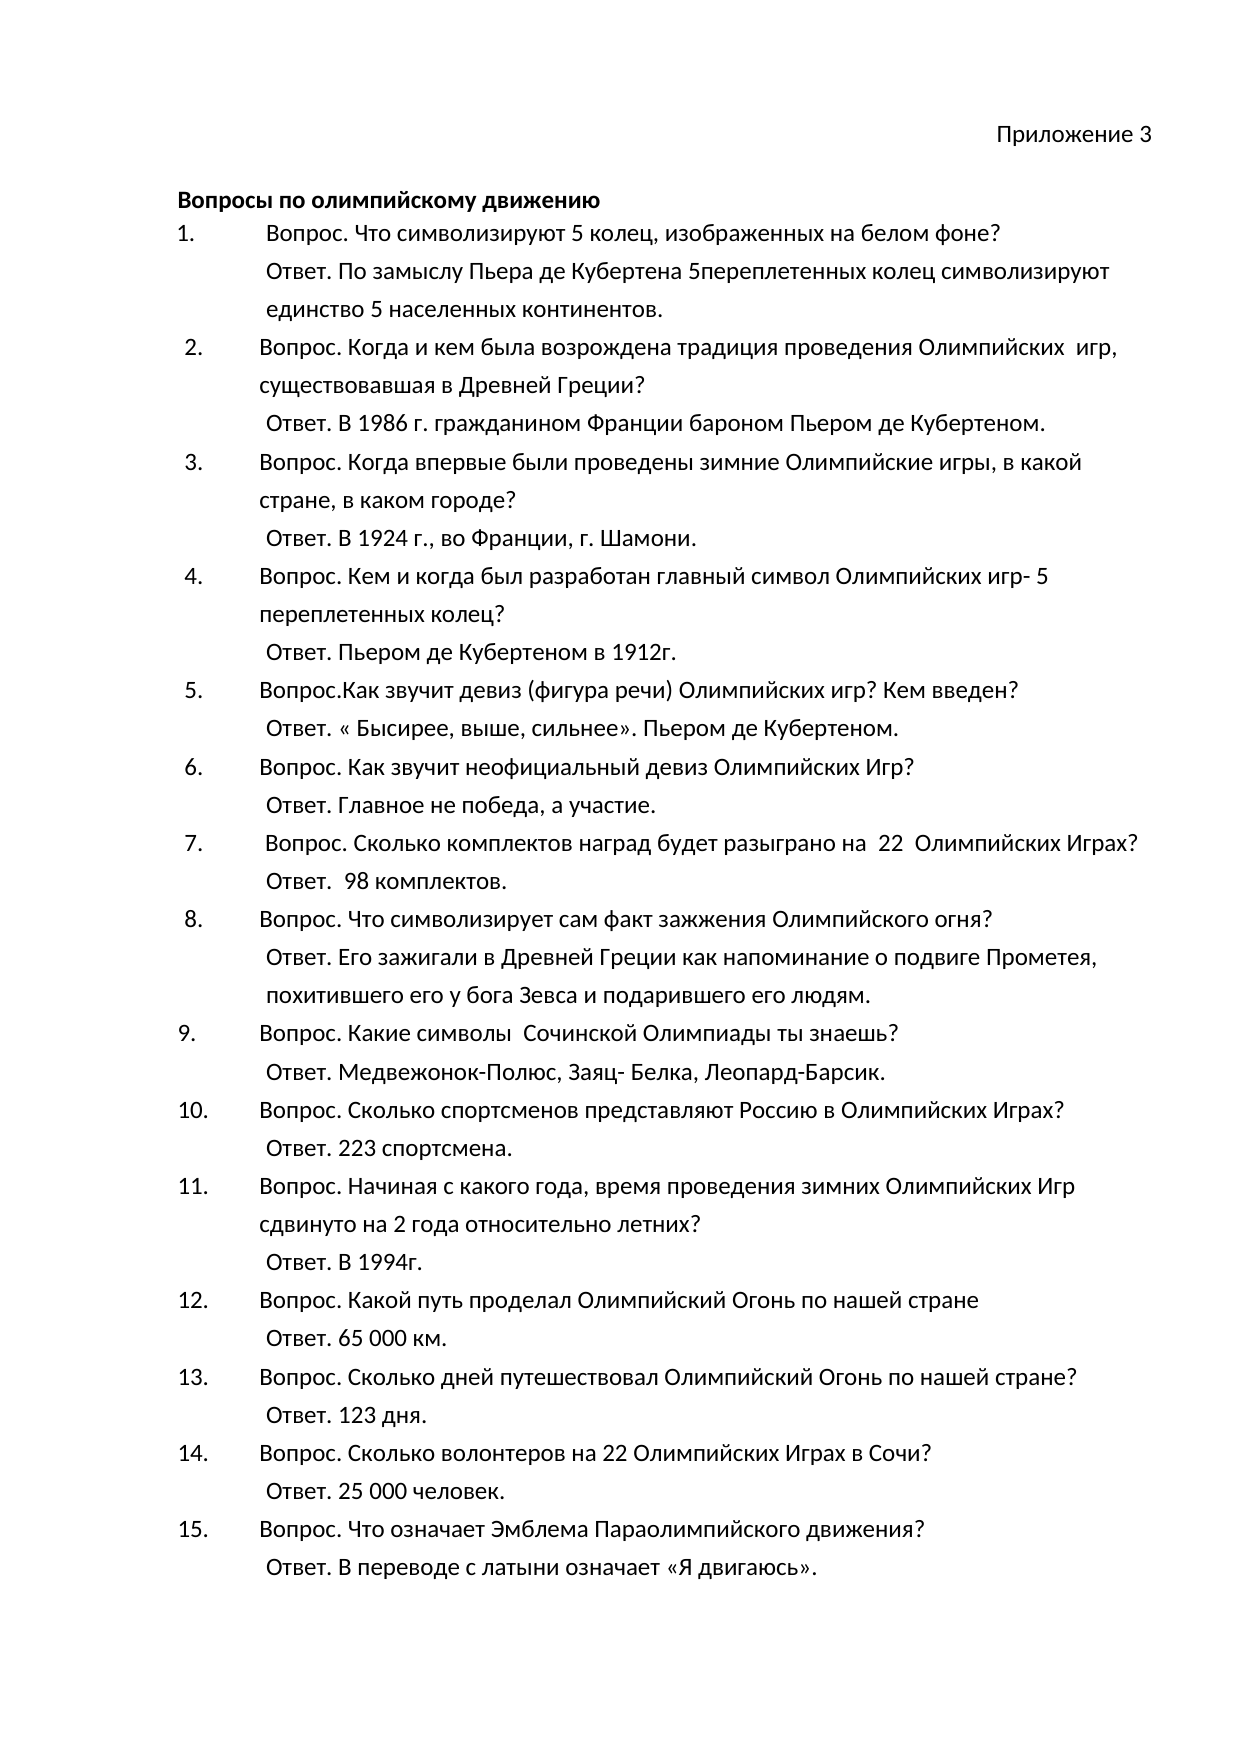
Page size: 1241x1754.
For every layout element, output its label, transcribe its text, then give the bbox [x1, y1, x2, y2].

text Ответ. 98 комплектов. [266, 865, 1152, 896]
list Вопрос. Что символизируют 5 колец, изображенных на белом фоне? [176, 217, 1152, 247]
list Вопрос. Сколько спортсменов представляют Россию в Олимпийских Играх? [177, 1094, 1152, 1124]
list Вопрос. Когда и кем была возрождена традиция проведения Олимпийских игр, существовавшая в Древней Греции? [184, 331, 1152, 400]
list Вопрос. Сколько комплектов наград будет разыграно на 22 Олимпийских Играх? [184, 827, 1152, 857]
text Ответ. 123 дня. [266, 1399, 1152, 1429]
text Ответ. « Бысирее, выше, сильнее». Пьером де Кубертеном. [266, 712, 1152, 743]
text Ответ. 223 спортсмена. [266, 1132, 1152, 1162]
text Вопросы по олимпийскому движению [177, 184, 1152, 214]
text Ответ. 25 000 человек. [266, 1475, 1152, 1506]
list Вопрос. Кем и когда был разработан главный символ Олимпийских игр- 5 переплетенных колец? [184, 560, 1152, 629]
list Вопрос. Когда впервые были проведены зимние Олимпийские игры, в какой стране, в каком городе? [184, 446, 1152, 514]
text Ответ. В 1924 г., во Франции, г. Шамони. [177, 522, 1152, 552]
list Вопрос. Сколько дней путешествовал Олимпийский Огонь по нашей стране? [177, 1361, 1152, 1391]
list Вопрос. Что означает Эмблема Параолимпийского движения? [177, 1513, 1152, 1544]
text Ответ. Его зажигали в Древней Греции как напоминание о подвиге Прометея, похитившего его у бога Зевса и подарившего его людям. [266, 941, 1152, 1010]
list Вопрос. Как звучит неофициальный девиз Олимпийских Игр? [184, 751, 1152, 781]
text Ответ. Медвежонок-Полюс, Заяц- Белка, Леопард-Барсик. [266, 1056, 1152, 1086]
text Ответ. Пьером де Кубертеном в 1912г. [177, 636, 1152, 667]
text Ответ. В 1986 г. гражданином Франции бароном Пьером де Кубертеном. [266, 407, 1152, 438]
list Вопрос. Сколько волонтеров на 22 Олимпийских Играх в Сочи? [177, 1437, 1152, 1467]
list Вопрос. Что символизирует сам факт зажжения Олимпийского огня? [184, 903, 1152, 934]
text Приложение 3 [177, 118, 1152, 149]
text Ответ. В 1994г. [266, 1246, 1152, 1277]
list Вопрос. Какой путь проделал Олимпийский Огонь по нашей стране [177, 1284, 1152, 1315]
list Вопрос. Какие символы Сочинской Олимпиады ты знаешь? [177, 1017, 1152, 1048]
text Ответ. Главное не победа, а участие. [266, 789, 1152, 819]
text Ответ. В переводе с латыни означает «Я двигаюсь». [266, 1551, 1152, 1582]
list Вопрос.Как звучит девиз (фигура речи) Олимпийских игр? Кем введен? [184, 674, 1152, 705]
text Ответ. По замыслу Пьера де Кубертена 5переплетенных колец символизируют единство 5 населенных континентов. [266, 255, 1152, 324]
text Ответ. 65 000 км. [266, 1322, 1152, 1353]
list Вопрос. Начиная с какого года, время проведения зимних Олимпийских Игр сдвинуто на 2 года относительно летних? [177, 1170, 1152, 1239]
